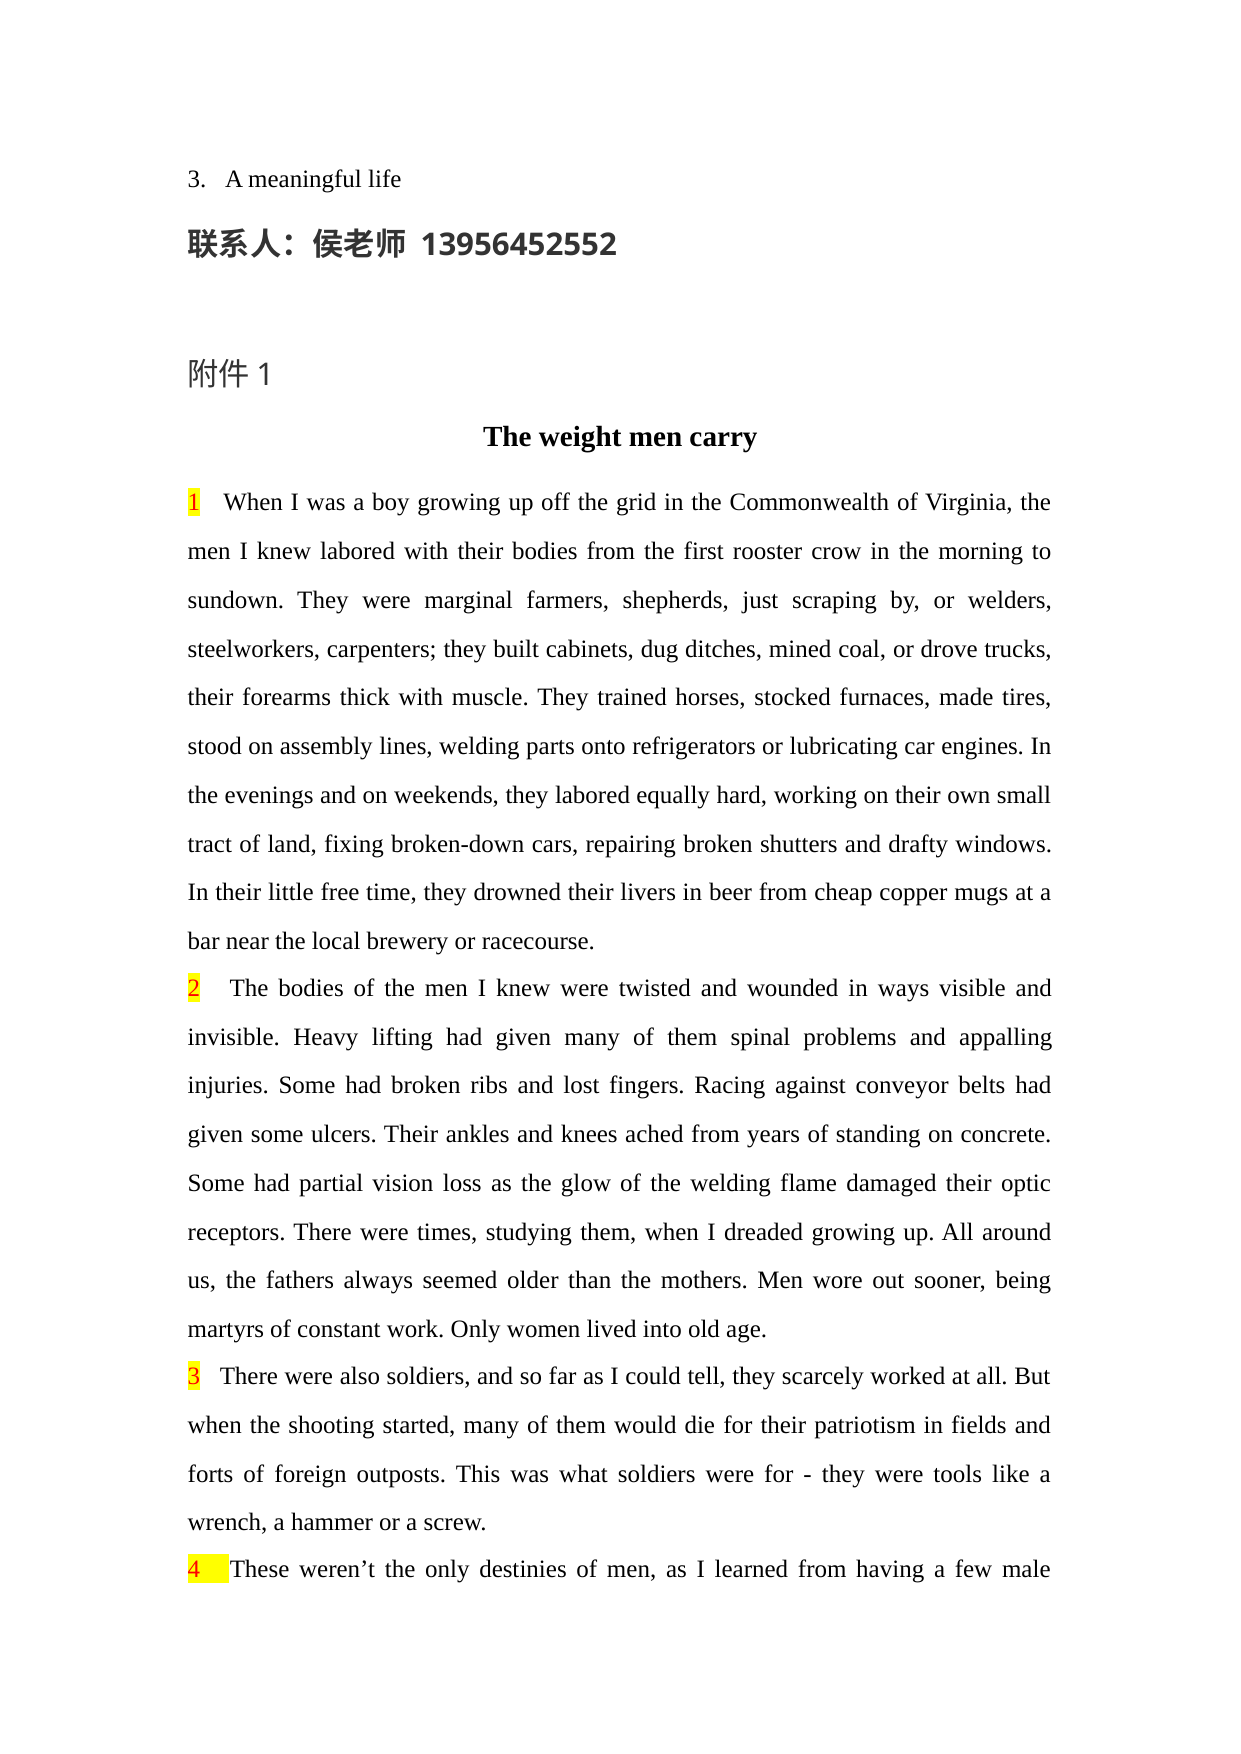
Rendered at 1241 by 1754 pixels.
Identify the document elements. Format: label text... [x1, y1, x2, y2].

text 附件1 [187, 339, 1053, 404]
text 联系人：侯老师 13956452552 [187, 209, 1053, 274]
text 1 When I was a boy growing up off the grid in the Commonwealth of Virginia, the men I knew labored with their bodies from the first rooster crow in the morning to sundown. They were marginal farmers, shepherds, just scraping by, or welders, steelworkers, carpenters; they built cabinets, dug ditches, mined coal, or drove trucks, their forearms thick with muscle. They trained horses, stocked furnaces, made tires, stood on assembly lines, welding parts onto refrigerators or lubricating car engines. In the evenings and on weekends, they labored equally hard, working on their own small tract of land, fixing broken-down cars, repairing broken shutters and drafty windows. In their little free time, they drowned their livers in beer from cheap copper mugs at a bar near the local brewery or racecourse. [187, 486, 1053, 957]
list A meaningful life [187, 162, 1053, 194]
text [187, 1552, 1053, 1585]
text 3 There were also soldiers, and so far as I could tell, they scarcely worked at all. But when the shooting started, many of them would die for their patriotism in fields and forts of foreign outposts. This was what soldiers were for - they were tools like a wrench, a hammer or a screw. [187, 1359, 1053, 1538]
text 2 The bodies of the men I knew were twisted and wounded in ways visible and invisible. Heavy lifting had given many of them spinal problems and appalling injuries. Some had broken ribs and lost fingers. Racing against conveyor belts had given some ulcers. Their ankles and knees ached from years of standing on concrete. Some had partial vision loss as the glow of the welding flame damaged their optic receptors. There were times, studying them, when I dreaded growing up. All around us, the fathers always seemed older than the mothers. Men wore out sooner, being martyrs of constant work. Only women lived into old age. [187, 971, 1053, 1345]
text The weight men carry [187, 404, 1053, 469]
